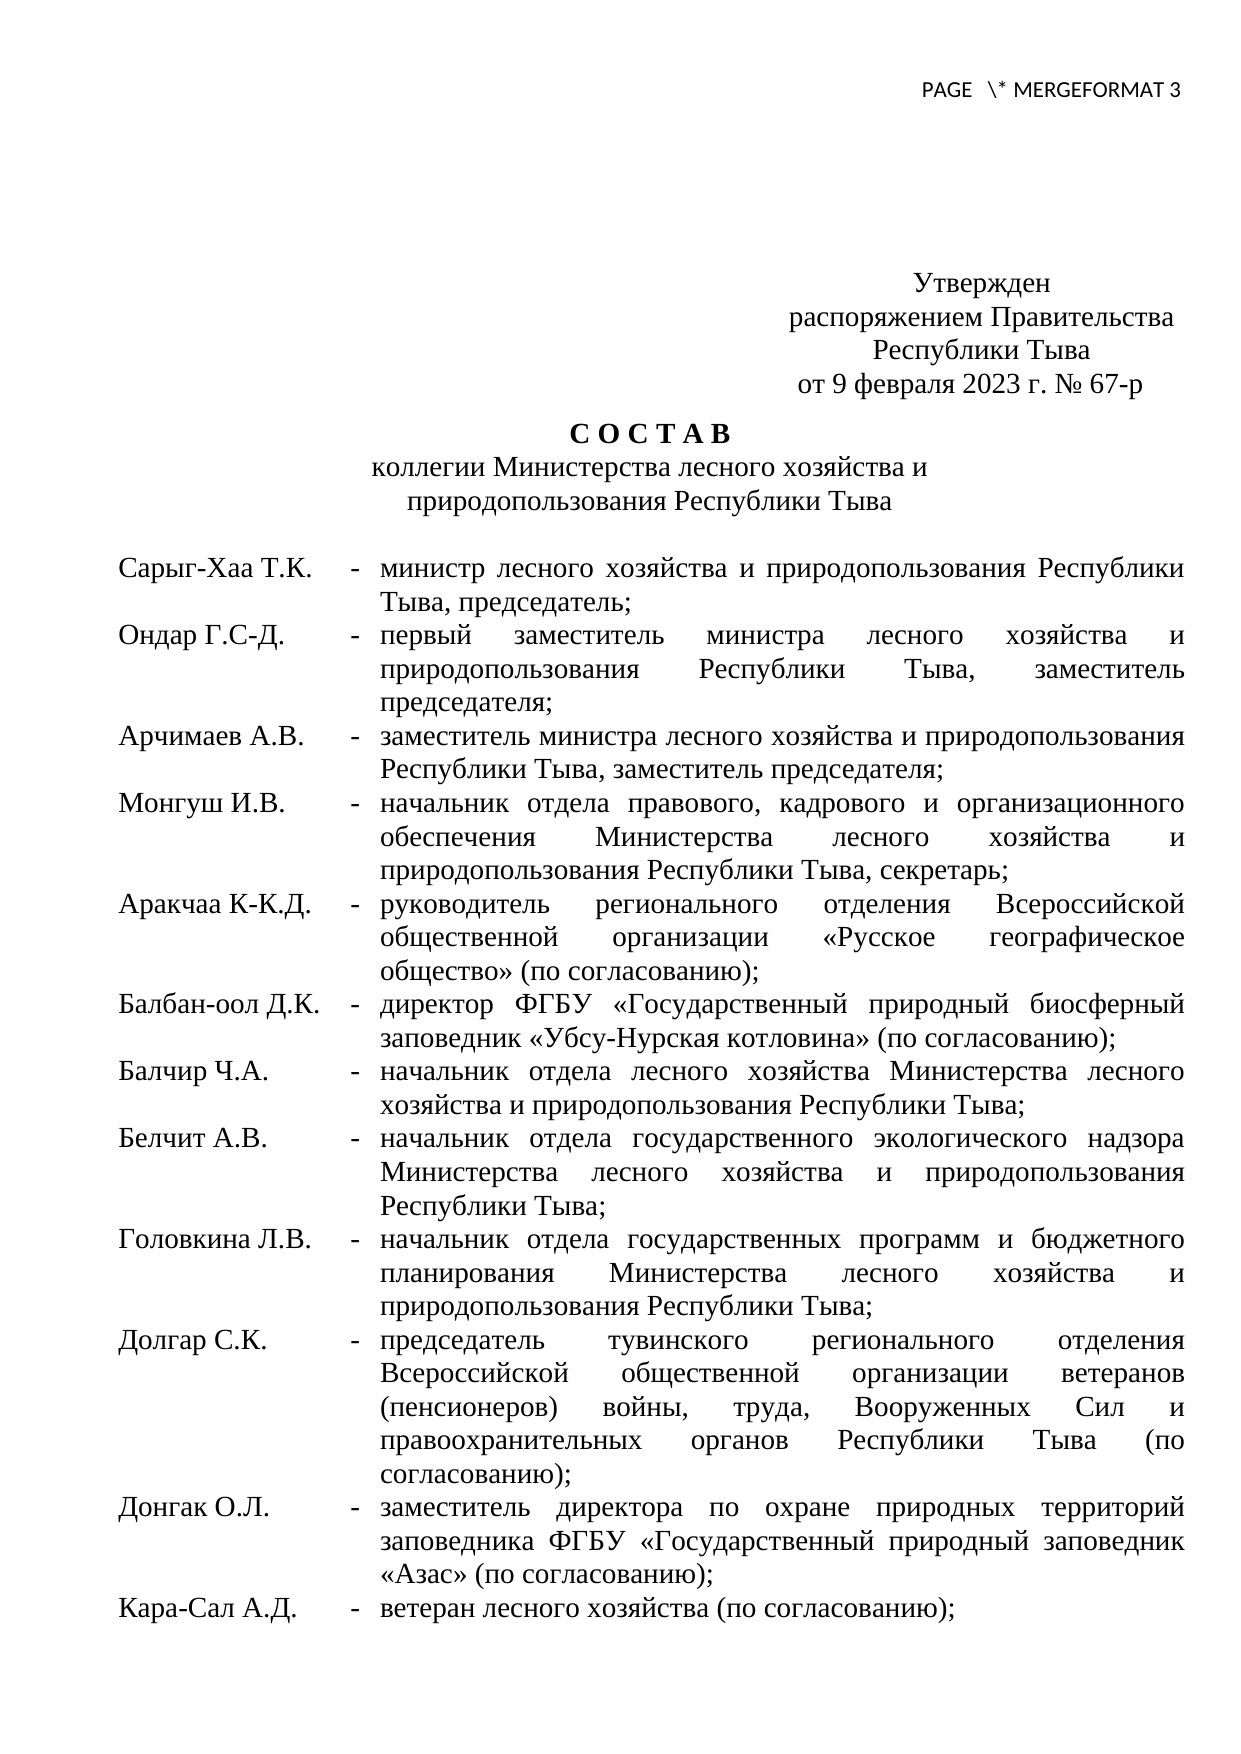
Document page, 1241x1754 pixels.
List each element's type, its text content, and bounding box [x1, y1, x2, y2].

table_cell председатель тувинского регионального отделения Всероссийской общественной организации ветеранов (пенсионеров) войны, труда, Вооруженных Сил и правоохранительных органов Республики Тыва (по согласованию); [369, 1322, 1196, 1489]
table_cell Аракчаа К-К.Д. [108, 886, 339, 986]
table_cell - [340, 718, 369, 785]
table_cell заместитель директора по охране природных территорий заповедника ФГБУ «Государственный природный заповедник «Азас» (по согласованию); [369, 1490, 1196, 1590]
table_cell начальник отдела государственного экологического надзора Министерства лесного хозяйства и природопользования Республики Тыва; [369, 1121, 1196, 1221]
text от 9 февраля 2023 г. № 67-р [634, 366, 1181, 399]
table_cell начальник отдела государственных программ и бюджетного планирования Министерства лесного хозяйства и природопользования Республики Тыва; [369, 1221, 1196, 1322]
text коллегии Министерства лесного хозяйства и [118, 449, 1181, 483]
table_cell Белчит А.В. [108, 1121, 339, 1221]
table_cell Арчимаев А.В. [108, 718, 339, 785]
table_cell ветеран лесного хозяйства (по согласованию); [369, 1590, 1196, 1624]
text Утвержден [782, 265, 1181, 299]
table_cell Балбан-оол Д.К. [108, 986, 339, 1053]
table_cell - [340, 1590, 369, 1624]
table_cell - [340, 618, 369, 718]
table_header Сарыг-Хаа Т.К. [108, 550, 339, 617]
table_cell - [340, 1221, 369, 1322]
table_cell Ондар Г.С-Д. [108, 618, 339, 718]
table_cell начальник отдела правового, кадрового и организационного обеспечения Министерства лесного хозяйства и природопользования Республики Тыва, секретарь; [369, 785, 1196, 886]
table_cell - [340, 1054, 369, 1121]
table_cell руководитель регионального отделения Всероссийской общественной организации «Русское географическое общество» (по согласованию); [369, 886, 1196, 986]
table_header министр лесного хозяйства и природопользования Республики Тыва, председатель; [369, 550, 1196, 617]
table_cell - [340, 986, 369, 1053]
table_cell - [340, 886, 369, 986]
table_cell Долгар С.К. [108, 1322, 339, 1489]
table_cell заместитель министра лесного хозяйства и природопользования Республики Тыва, заместитель председателя; [369, 718, 1196, 785]
table_cell Донгак О.Л. [108, 1490, 339, 1590]
text природопользования Республики Тыва [118, 483, 1181, 517]
table_cell первый заместитель министра лесного хозяйства и природопользования Республики Тыва, заместитель председателя; [369, 618, 1196, 718]
text Республики Тыва [782, 332, 1181, 366]
table_cell Головкина Л.В. [108, 1221, 339, 1322]
table_cell директор ФГБУ «Государственный природный биосферный заповедник «Убсу-Нурская котловина» (по согласованию); [369, 986, 1196, 1053]
table_header - [340, 550, 369, 617]
table_cell начальник отдела лесного хозяйства Министерства лесного хозяйства и природопользования Республики Тыва; [369, 1054, 1196, 1121]
title С О С Т А В [118, 416, 1181, 449]
table_cell Монгуш И.В. [108, 785, 339, 886]
table_cell - [340, 1322, 369, 1489]
table_cell - [340, 1490, 369, 1590]
text распоряжением Правительства [782, 299, 1181, 332]
table_cell - [340, 785, 369, 886]
table_cell - [340, 1121, 369, 1221]
table_cell Балчир Ч.А. [108, 1054, 339, 1121]
table_cell Кара-Сал А.Д. [108, 1590, 339, 1624]
